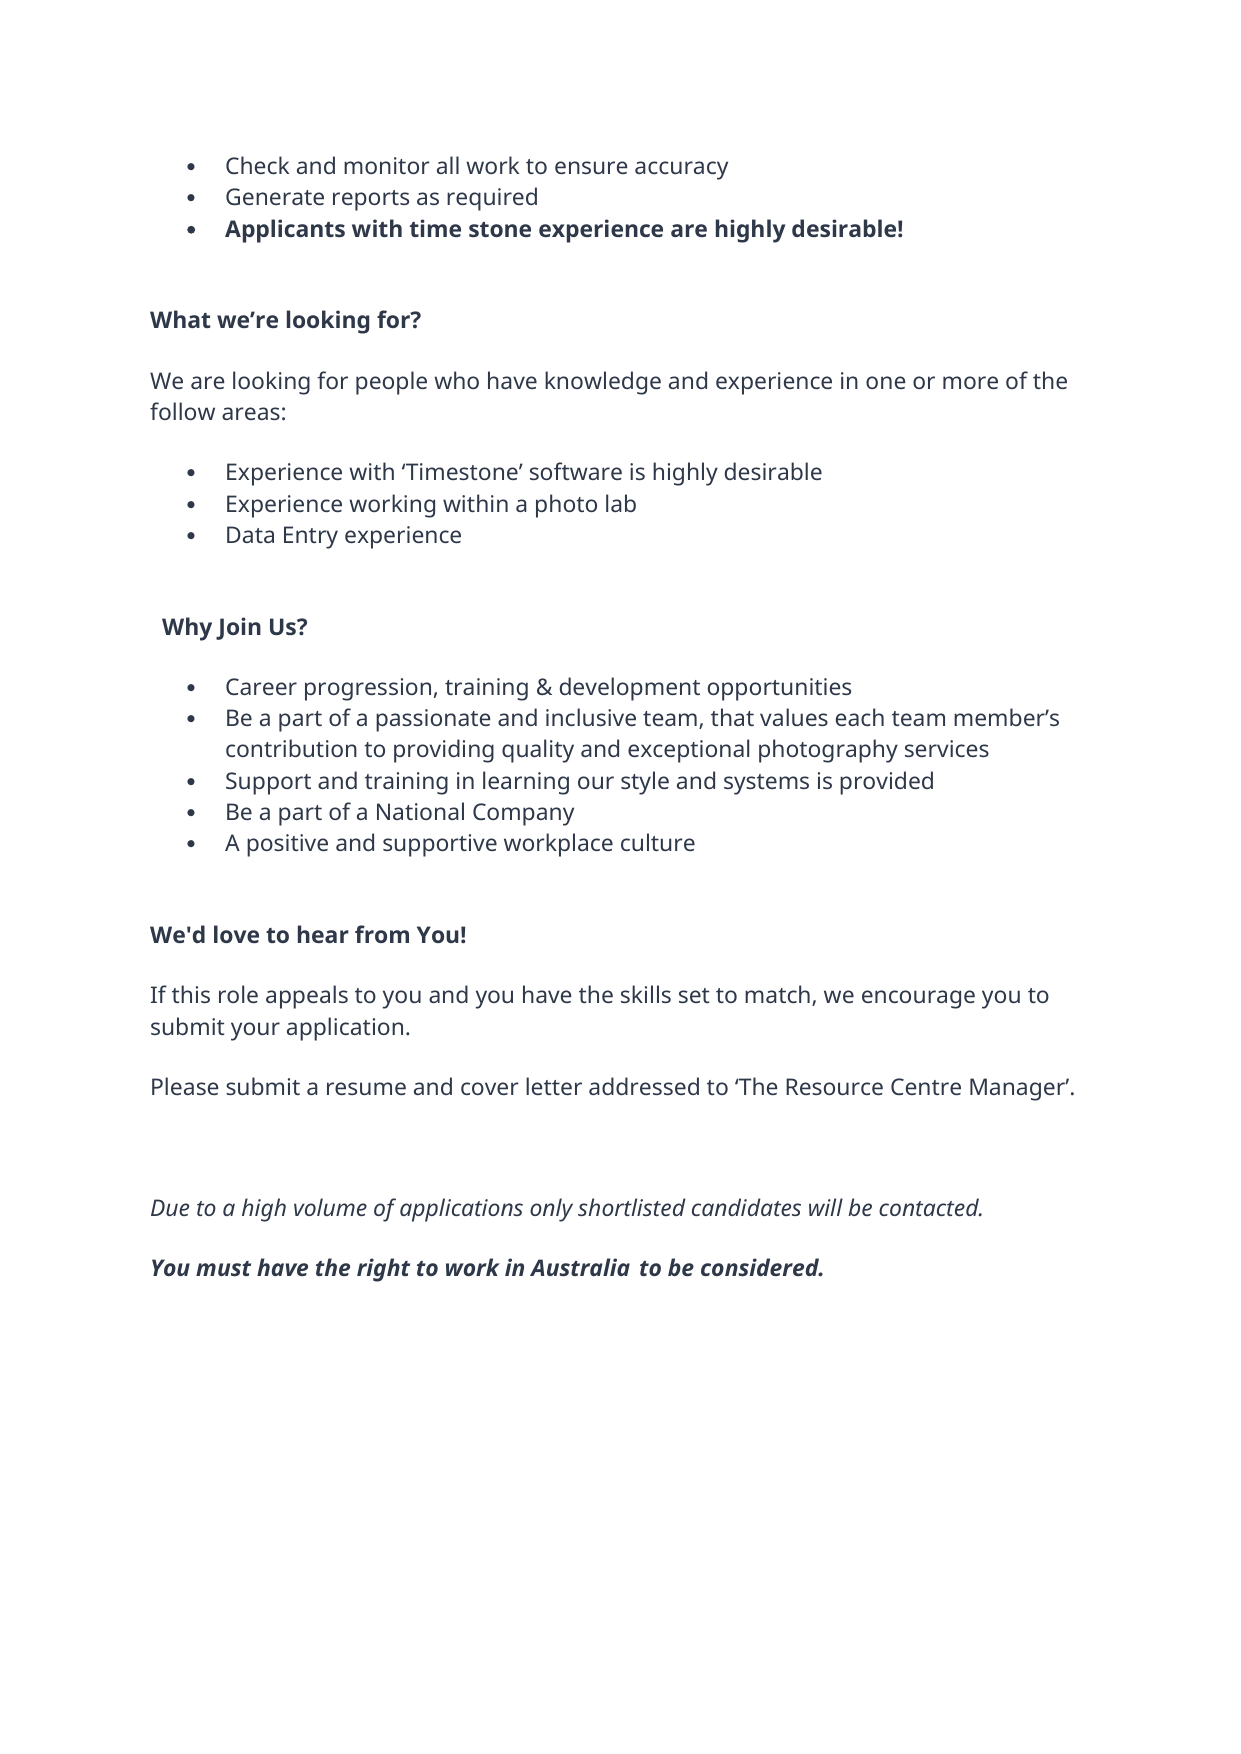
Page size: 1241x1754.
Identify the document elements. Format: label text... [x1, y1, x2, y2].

text Why Join Us? [150, 610, 1090, 642]
text If this role appeals to you and you have the skills set to match, we encourage you to submit your application. [150, 979, 1090, 1042]
text Due to a high volume of applications only shortlisted candidates will be contacted. [150, 1192, 1090, 1223]
list Be a part of a passionate and inclusive team, that values each team member’s contribution to providing quality and exceptional photography services [187, 702, 1090, 764]
list A positive and supportive workplace culture [187, 827, 1090, 858]
list Data Entry experience [187, 519, 1090, 550]
list Generate reports as required [187, 181, 1090, 212]
text We are looking for people who have knowledge and experience in one or more of the follow areas: [150, 364, 1090, 427]
text We'd love to hear from You! [150, 919, 1090, 950]
list Experience with ‘Timestone’ software is highly desirable [187, 456, 1090, 487]
text Please submit a resume and cover letter addressed to ‘The Resource Centre Manager’. [150, 1071, 1090, 1102]
text What we’re looking for? [150, 304, 1090, 335]
text You must have the right to work in Australia to be considered. [150, 1252, 1090, 1283]
list Support and training in learning our style and systems is provided [187, 764, 1090, 796]
list Check and monitor all work to ensure accuracy [187, 150, 1090, 181]
list Applicants with time stone experience are highly desirable! [187, 212, 1090, 244]
list Be a part of a National Company [187, 796, 1090, 827]
list Career progression, training & development opportunities [187, 671, 1090, 702]
list Experience working within a photo lab [187, 487, 1090, 519]
